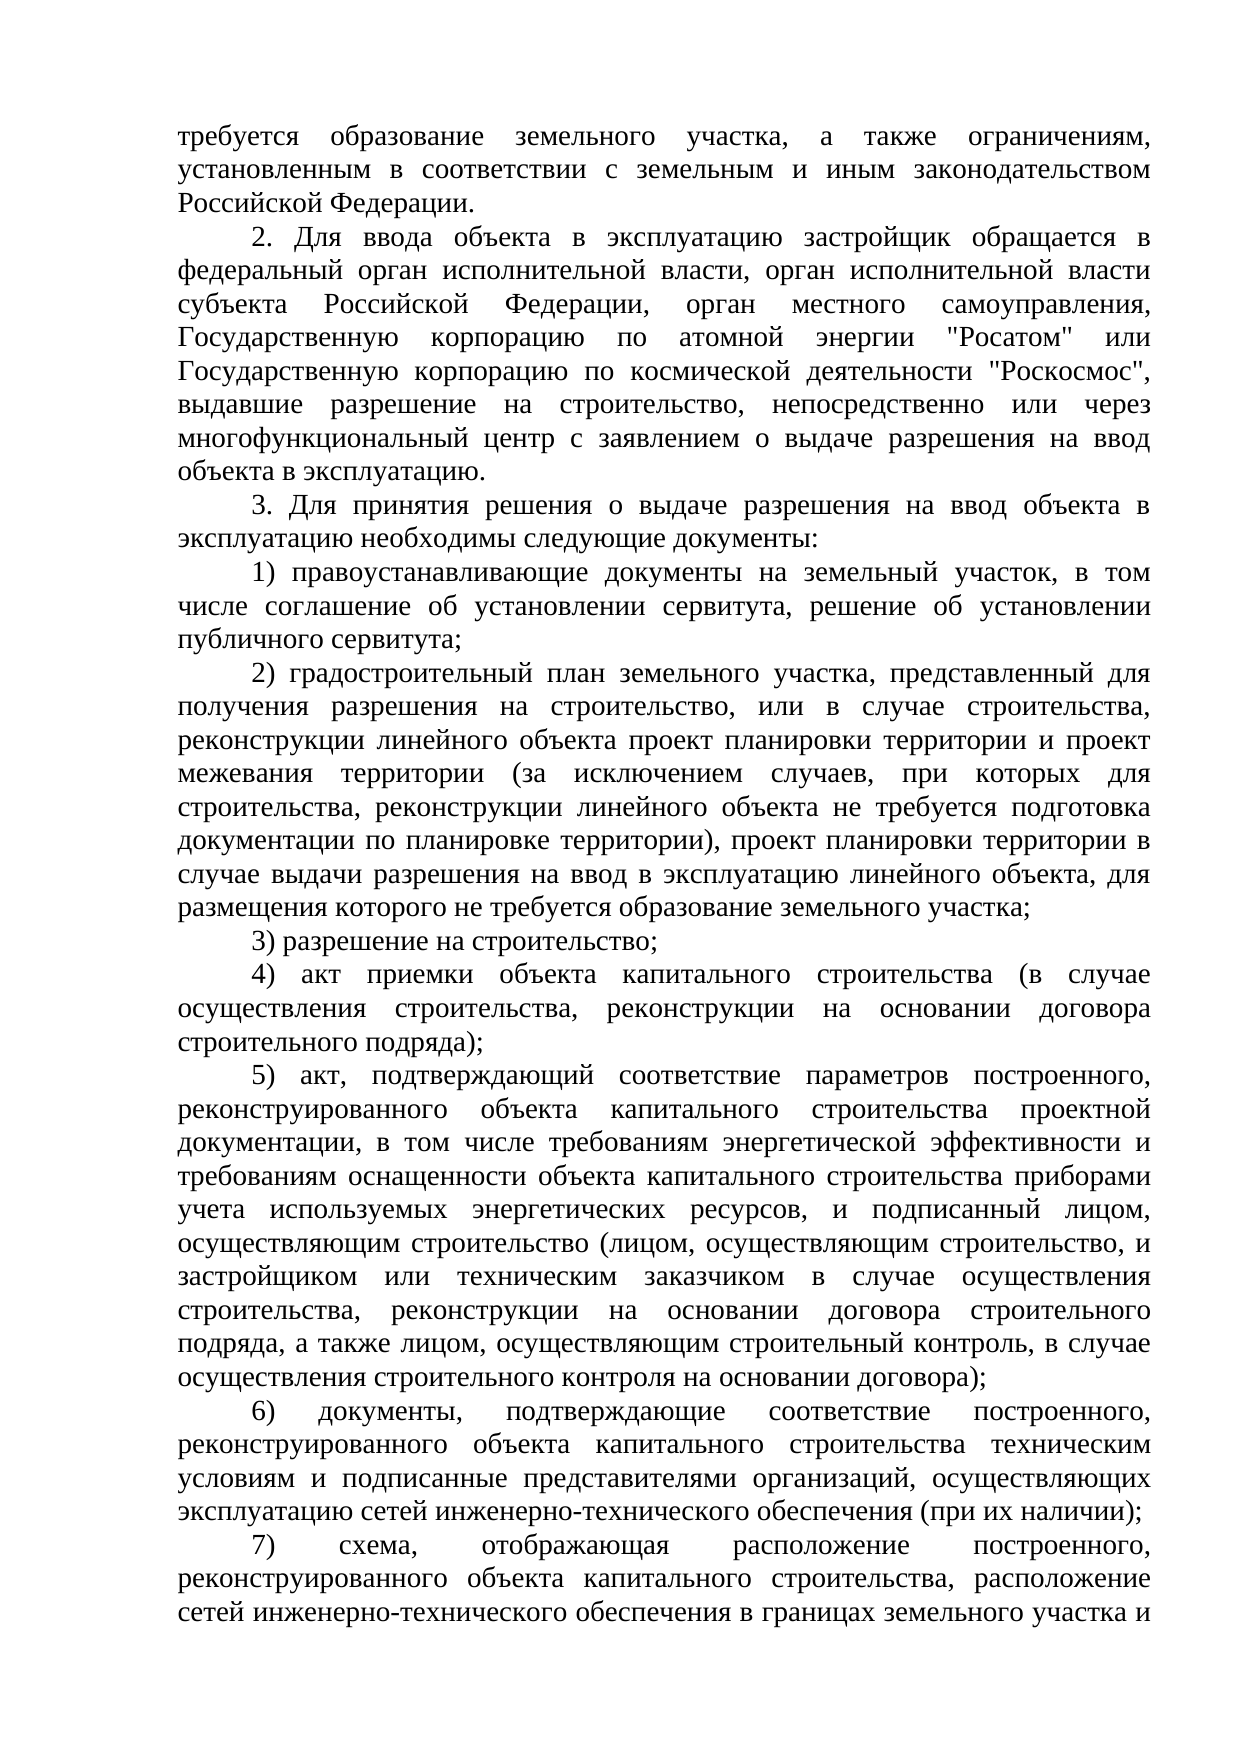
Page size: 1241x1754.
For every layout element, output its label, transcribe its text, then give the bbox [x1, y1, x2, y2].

text 6) документы, подтверждающие соответствие построенного, реконструированного объекта капитального строительства техническим условиям и подписанные представителями организаций, осуществляющих эксплуатацию сетей инженерно-технического обеспечения (при их наличии); [177, 1393, 1152, 1527]
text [177, 118, 1152, 219]
text 4) акт приемки объекта капитального строительства (в случае осуществления строительства, реконструкции на основании договора строительного подряда); [177, 957, 1152, 1057]
text 3) разрешение на строительство; [177, 923, 1152, 957]
text 5) акт, подтверждающий соответствие параметров построенного, реконструированного объекта капитального строительства проектной документации, в том числе требованиям энергетической эффективности и требованиям оснащенности объекта капитального строительства приборами учета используемых энергетических ресурсов, и подписанный лицом, осуществляющим строительство (лицом, осуществляющим строительство, и застройщиком или техническим заказчиком в случае осуществления строительства, реконструкции на основании договора строительного подряда, а также лицом, осуществляющим строительный контроль, в случае осуществления строительного контроля на основании договора); [177, 1057, 1152, 1393]
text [177, 1527, 1152, 1627]
text 1) правоустанавливающие документы на земельный участок, в том числе соглашение об установлении сервитута, решение об установлении публичного сервитута; [177, 554, 1152, 655]
text 2) градостроительный план земельного участка, представленный для получения разрешения на строительство, или в случае строительства, реконструкции линейного объекта проект планировки территории и проект межевания территории (за исключением случаев, при которых для строительства, реконструкции линейного объекта не требуется подготовка документации по планировке территории), проект планировки территории в случае выдачи разрешения на ввод в эксплуатацию линейного объекта, для размещения которого не требуется образование земельного участка; [177, 655, 1152, 923]
text 3. Для принятия решения о выдаче разрешения на ввод объекта в эксплуатацию необходимы следующие документы: [177, 487, 1152, 554]
text 2. Для ввода объекта в эксплуатацию застройщик обращается в федеральный орган исполнительной власти, орган исполнительной власти субъекта Российской Федерации, орган местного самоуправления, Государственную корпорацию по атомной энергии "Росатом" или Государственную корпорацию по космической деятельности "Роскосмос", выдавшие разрешение на строительство, непосредственно или через многофункциональный центр с заявлением о выдаче разрешения на ввод объекта в эксплуатацию. [177, 219, 1152, 487]
